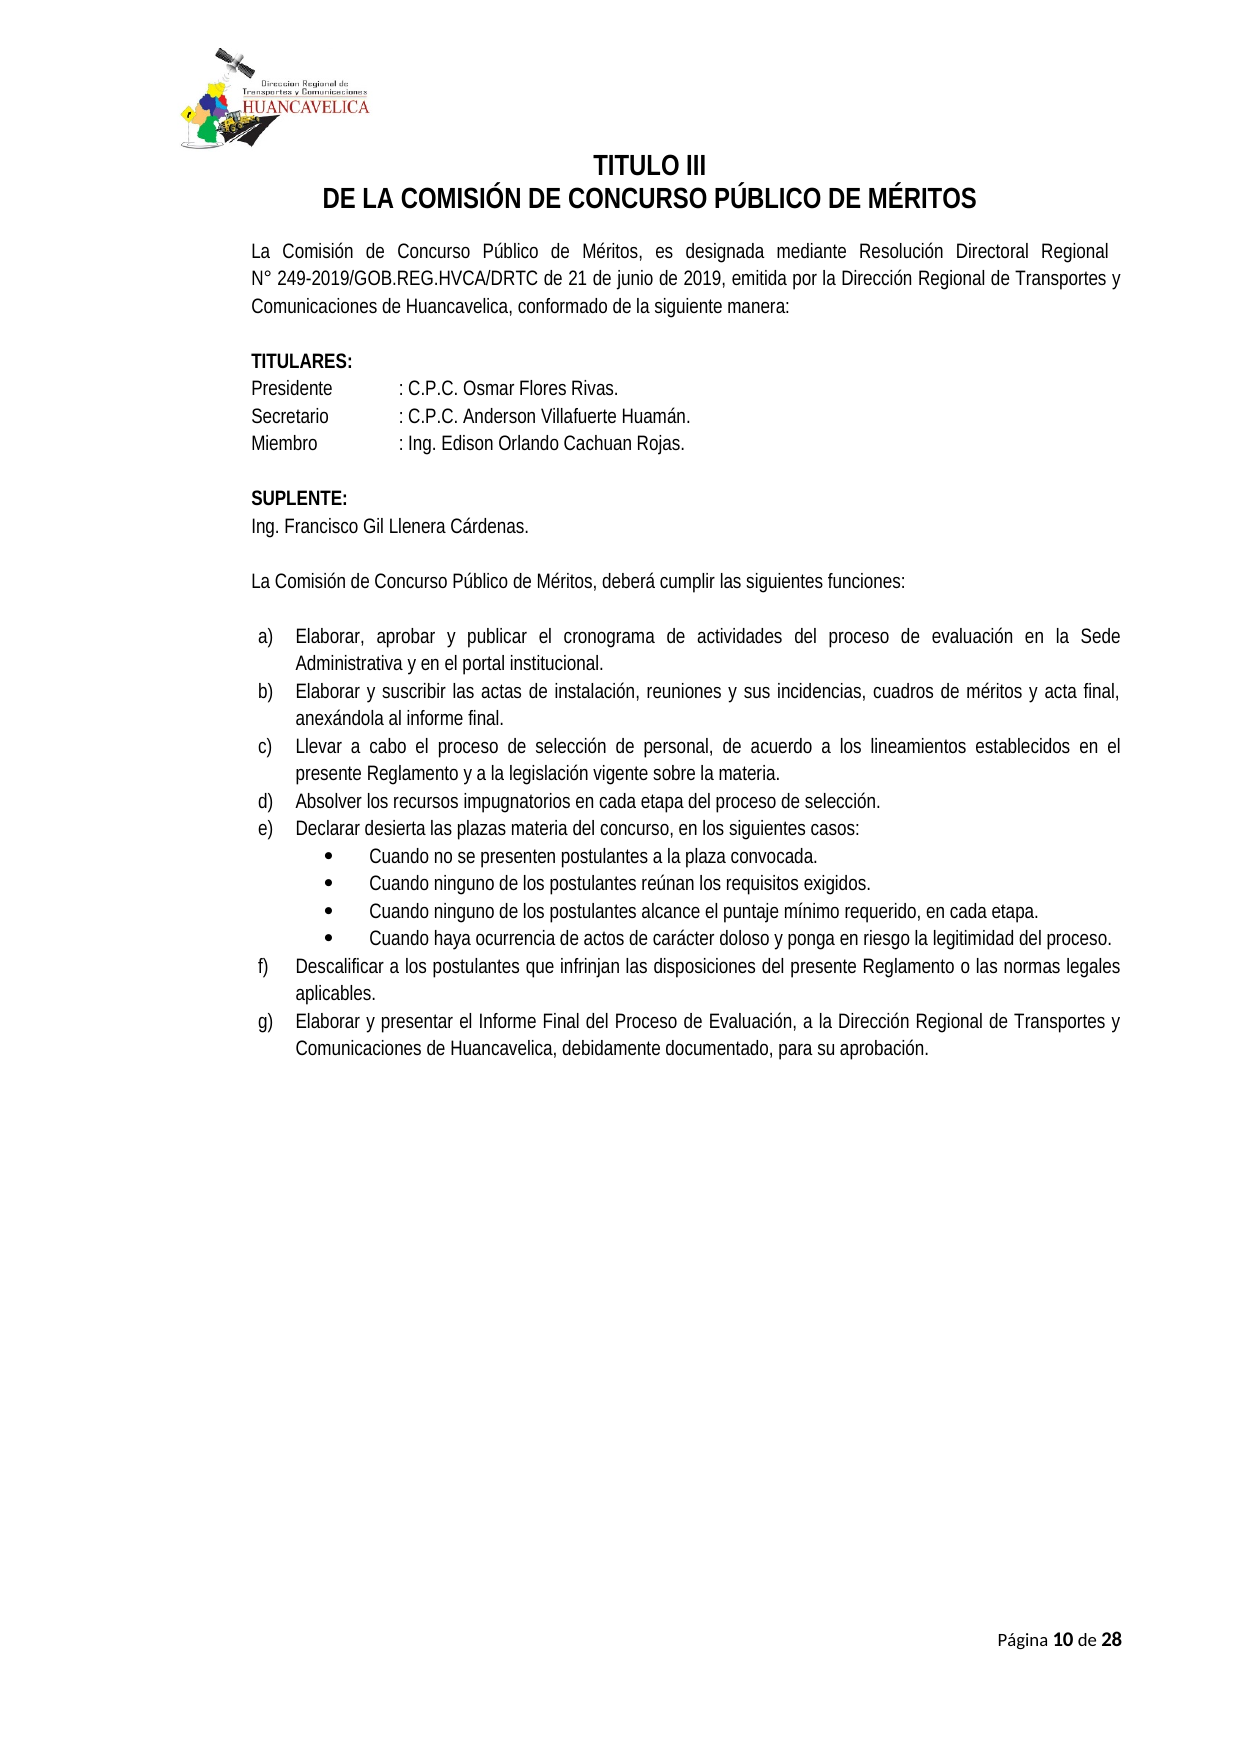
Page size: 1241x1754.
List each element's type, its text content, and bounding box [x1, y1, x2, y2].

list Ing. Francisco Gil Llenera Cárdenas. [251, 513, 1122, 537]
list SUPLENTE: [251, 486, 1122, 510]
list Cuando ninguno de los postulantes alcance el puntaje mínimo requerido, en cada etapa. [325, 898, 1122, 922]
list Absolver los recursos impugnatorios en cada etapa del proceso de selección. [258, 788, 1122, 812]
list Presidente : C.P.C. Osmar Flores Rivas. [251, 376, 1122, 400]
list Elaborar y presentar el Informe Final del Proceso de Evaluación, a la Dirección Regional de Transportes y Comunicaciones de Huancavelica, debidamente documentado, para su aprobación. [258, 1008, 1122, 1060]
text DE LA COMISIÓN DE CONCURSO PÚBLICO DE MÉRITOS [177, 181, 1122, 214]
list Secretario : C.P.C. Anderson Villafuerte Huamán. [251, 403, 1122, 427]
list La Comisión de Concurso Público de Méritos, deberá cumplir las siguientes funciones: [251, 568, 1122, 592]
list Descalificar a los postulantes que infrinjan las disposiciones del presente Reglamento o las normas legales aplicables. [258, 953, 1122, 1005]
list Elaborar, aprobar y publicar el cronograma de actividades del proceso de evaluación en la Sede Administrativa y en el portal institucional. [258, 623, 1122, 675]
list Elaborar y suscribir las actas de instalación, reuniones y sus incidencias, cuadros de méritos y acta final, anexándola al informe final. [258, 678, 1122, 730]
list Cuando ninguno de los postulantes reúnan los requisitos exigidos. [325, 871, 1122, 895]
list La Comisión de Concurso Público de Méritos, es designada mediante Resolución Directoral Regional N° 249-2019/GOB.REG.HVCA/DRTC de 21 de junio de 2019, emitida por la Dirección Regional de Transportes y Comunicaciones de Huancavelica, conformado de la siguiente manera: [251, 238, 1122, 317]
picture [177, 48, 378, 148]
list Llevar a cabo el proceso de selección de personal, de acuerdo a los lineamientos establecidos en el presente Reglamento y a la legislación vigente sobre la materia. [258, 733, 1122, 785]
list Cuando haya ocurrencia de actos de carácter doloso y ponga en riesgo la legitimidad del proceso. [325, 926, 1122, 950]
list TITULARES: [251, 348, 1122, 372]
list Declarar desierta las plazas materia del concurso, en los siguientes casos: [258, 816, 1122, 840]
list Miembro : Ing. Edison Orlando Cachuan Rojas. [251, 431, 1122, 455]
list Cuando no se presenten postulantes a la plaza convocada. [325, 843, 1122, 867]
text TITULO III [177, 148, 1122, 181]
